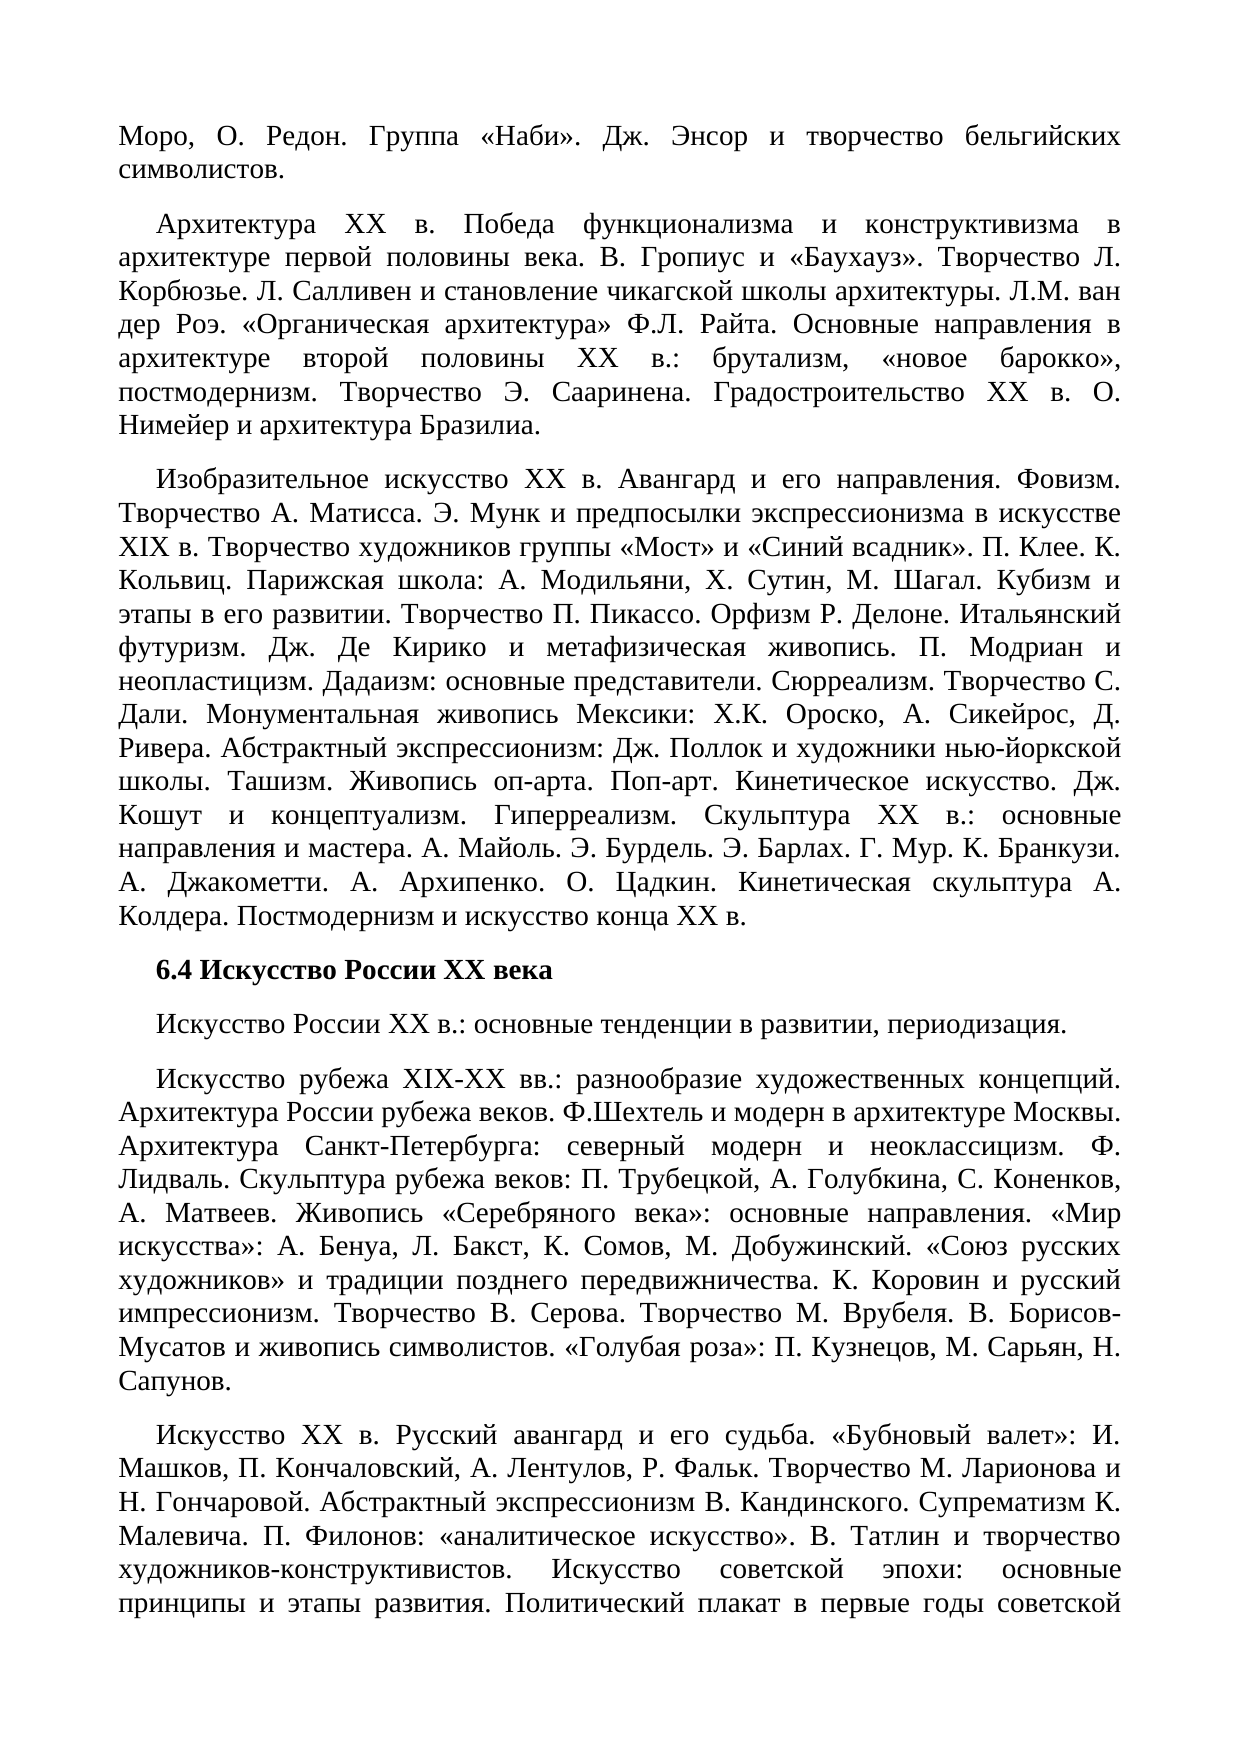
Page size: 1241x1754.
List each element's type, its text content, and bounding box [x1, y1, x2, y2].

text Архитектура XX в. Победа функционализма и конструктивизма в архитектуре первой половины века. В. Гропиус и «Баухауз». Творчество Л. Корбюзье. Л. Салливен и становление чикагской школы архитектуры. Л.М. ван дер Роэ. «Органическая архитектура» Ф.Л. Райта. Основные направления в архитектуре второй половины XX в.: брутализм, «новое барокко», постмодернизм. Творчество Э. Сааринена. Градостроительство XX в. О. Нимейер и архитектура Бразилиа. [118, 206, 1122, 441]
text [118, 1417, 1122, 1618]
text Искусство рубежа XIX-XX вв.: разнообразие художественных концепций. Архитектура России рубежа веков. Ф.Шехтель и модерн в архитектуре Москвы. Архитектура Санкт-Петербурга: северный модерн и неоклассицизм. Ф. Лидваль. Скульптура рубежа веков: П. Трубецкой, А. Голубкина, С. Коненков, А. Матвеев. Живопись «Серебряного века»: основные направления. «Мир искусства»: А. Бенуа, Л. Бакст, К. Сомов, М. Добужинский. «Союз русских художников» и традиции позднего передвижничества. К. Коровин и русский импрессионизм. Творчество В. Серова. Творчество М. Врубеля. В. Борисов-Мусатов и живопись символистов. «Голубая роза»: П. Кузнецов, М. Сарьян, Н. Сапунов. [118, 1061, 1122, 1396]
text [118, 118, 1122, 185]
text Изобразительное искусство XX в. Авангард и его направления. Фовизм. Творчество А. Матисса. Э. Мунк и предпосылки экспрессионизма в искусстве XIX в. Творчество художников группы «Мост» и «Синий всадник». П. Клее. К. Кольвиц. Парижская школа: А. Модильяни, Х. Сутин, М. Шагал. Кубизм и этапы в его развитии. Творчество П. Пикассо. Орфизм Р. Делоне. Итальянский футуризм. Дж. Де Кирико и метафизическая живопись. П. Модриан и неопластицизм. Дадаизм: основные представители. Сюрреализм. Творчество С. Дали. Монументальная живопись Мексики: Х.К. Ороско, А. Сикейрос, Д. Ривера. Абстрактный экспрессионизм: Дж. Поллок и художники нью-йоркской школы. Ташизм. Живопись оп-арта. Поп-арт. Кинетическое искусство. Дж. Кошут и концептуализм. Гиперреализм. Скульптура XX в.: основные направления и мастера. А. Майоль. Э. Бурдель. Э. Барлах. Г. Мур. К. Бранкузи. А. Джакометти. А. Архипенко. О. Цадкин. Кинетическая скульптура А. Колдера. Постмодернизм и искусство конца XX в. [118, 462, 1122, 931]
text 6.4 Искусство России XX века [118, 952, 1122, 986]
text Искусство России XX в.: основные тенденции в развитии, периодизация. [118, 1006, 1122, 1040]
